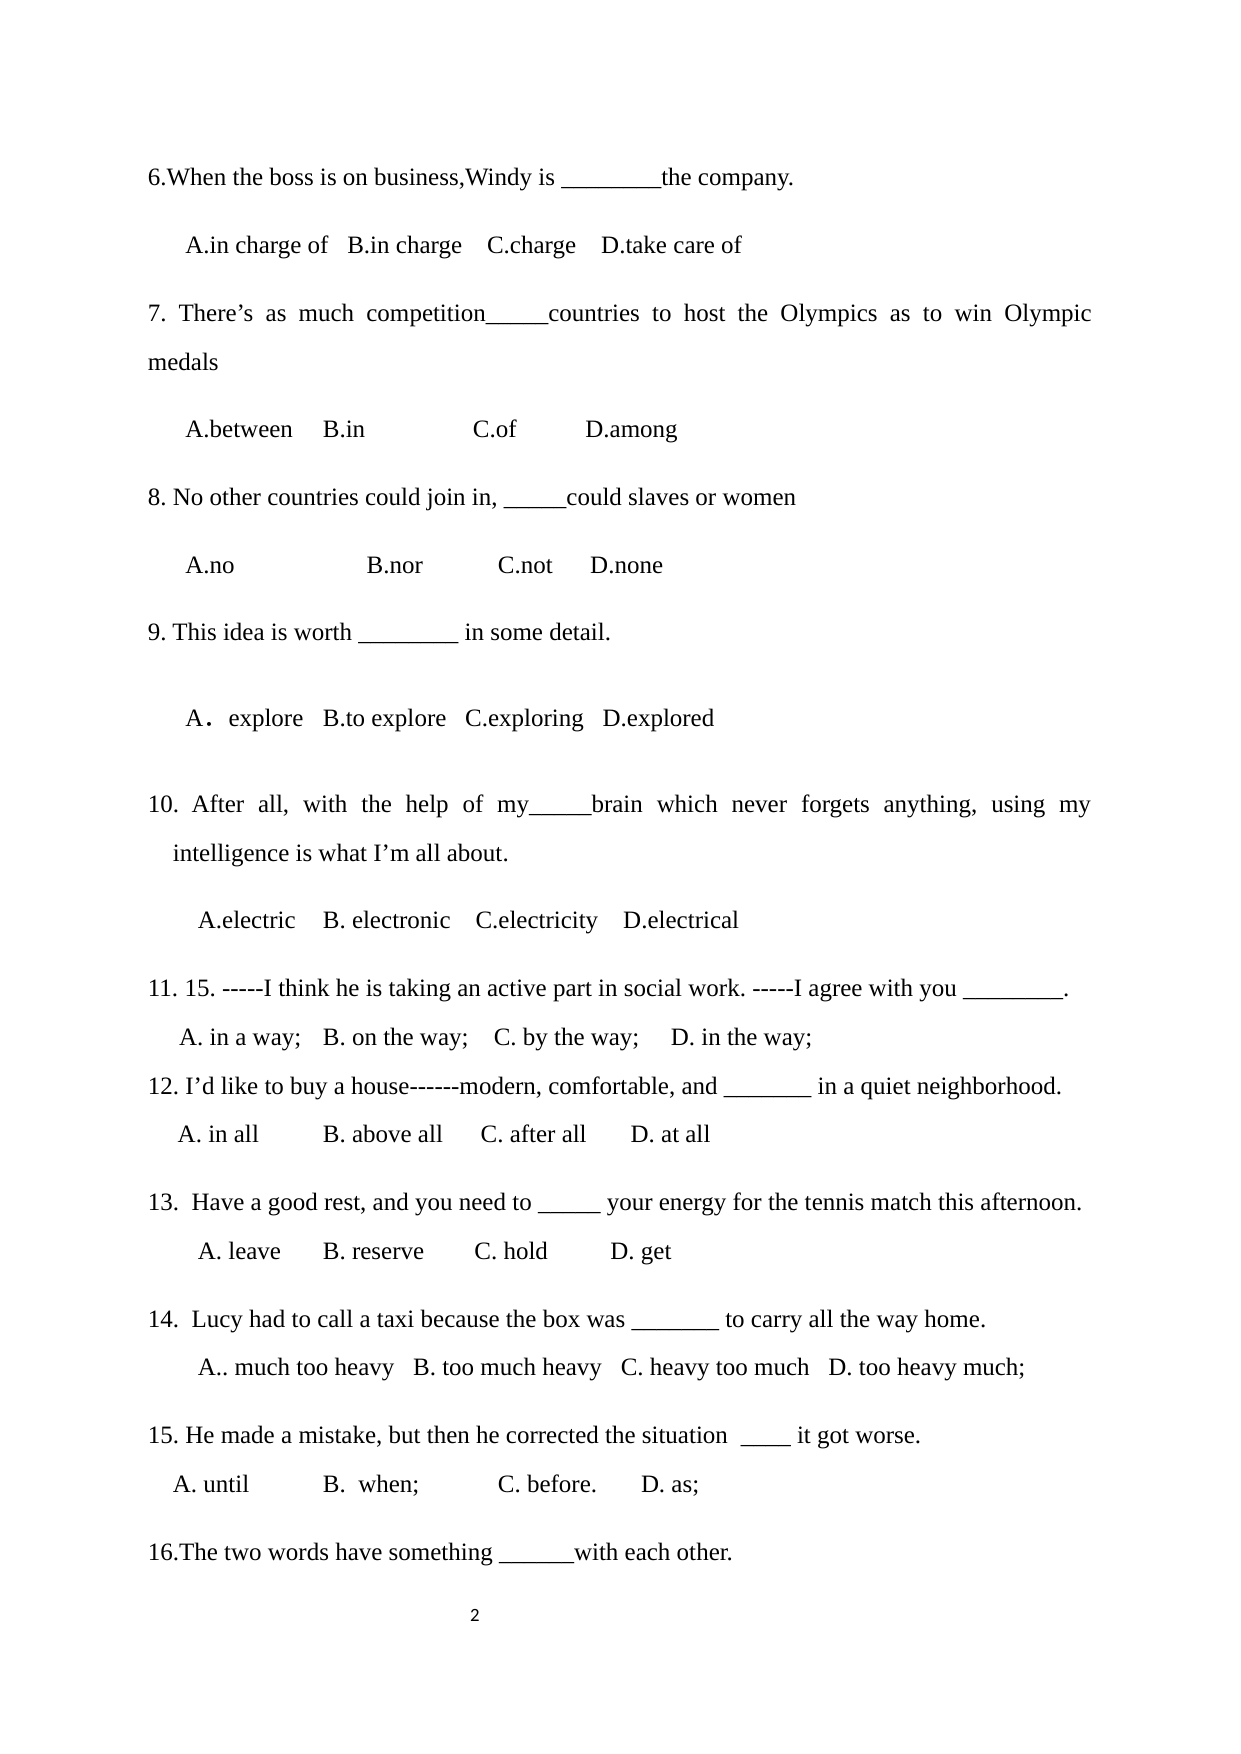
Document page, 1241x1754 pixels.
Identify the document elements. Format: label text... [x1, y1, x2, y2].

text A.between B.in C.of D.among [148, 412, 1092, 445]
text A.in charge of B.in charge C.charge D.take care of [148, 228, 1092, 261]
text 6.When the boss is on business,Windy is ________the company. [148, 161, 1092, 193]
text 9. This idea is worth ________ in some detail. [148, 616, 1092, 648]
text A.no B.nor C.not D.none [148, 548, 1092, 580]
text 13. Have a good rest, and you need to _____ your energy for the tennis match this afternoon. A. leave B. reserve C. hold D. get [148, 1185, 1092, 1267]
text A.electric B. electronic C.electricity D.electrical [148, 904, 1092, 936]
text A．explore B.to explore C.exploring D.explored [148, 683, 1092, 748]
text 15. He made a mistake, but then he corrected the situation ____ it got worse. A. until B. when; C. before. D. as; [148, 1418, 1092, 1499]
text 7. There’s as much competition_____countries to host the Olympics as to win Olympic medals [148, 296, 1092, 377]
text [148, 1535, 1092, 1567]
text 8. No other countries could join in, _____could slaves or women [148, 480, 1092, 513]
text 11. 15. -----I think he is taking an active part in social work. -----I agree with you ________. A. in a way; B. on the way; C. by the way; D. in the way; 12. I’d like to buy a house------modern, comfortable, and _______ in a quiet neighborhood. A. in all B. above all C. after all D. at all [148, 971, 1092, 1150]
text 14. Lucy had to call a taxi because the box was _______ to carry all the way home. A.. much too heavy B. too much heavy C. heavy too much D. too heavy much; [148, 1302, 1092, 1383]
text 10. After all, with the help of my_____brain which never forgets anything, using my intelligence is what I’m all about. [148, 787, 1092, 868]
